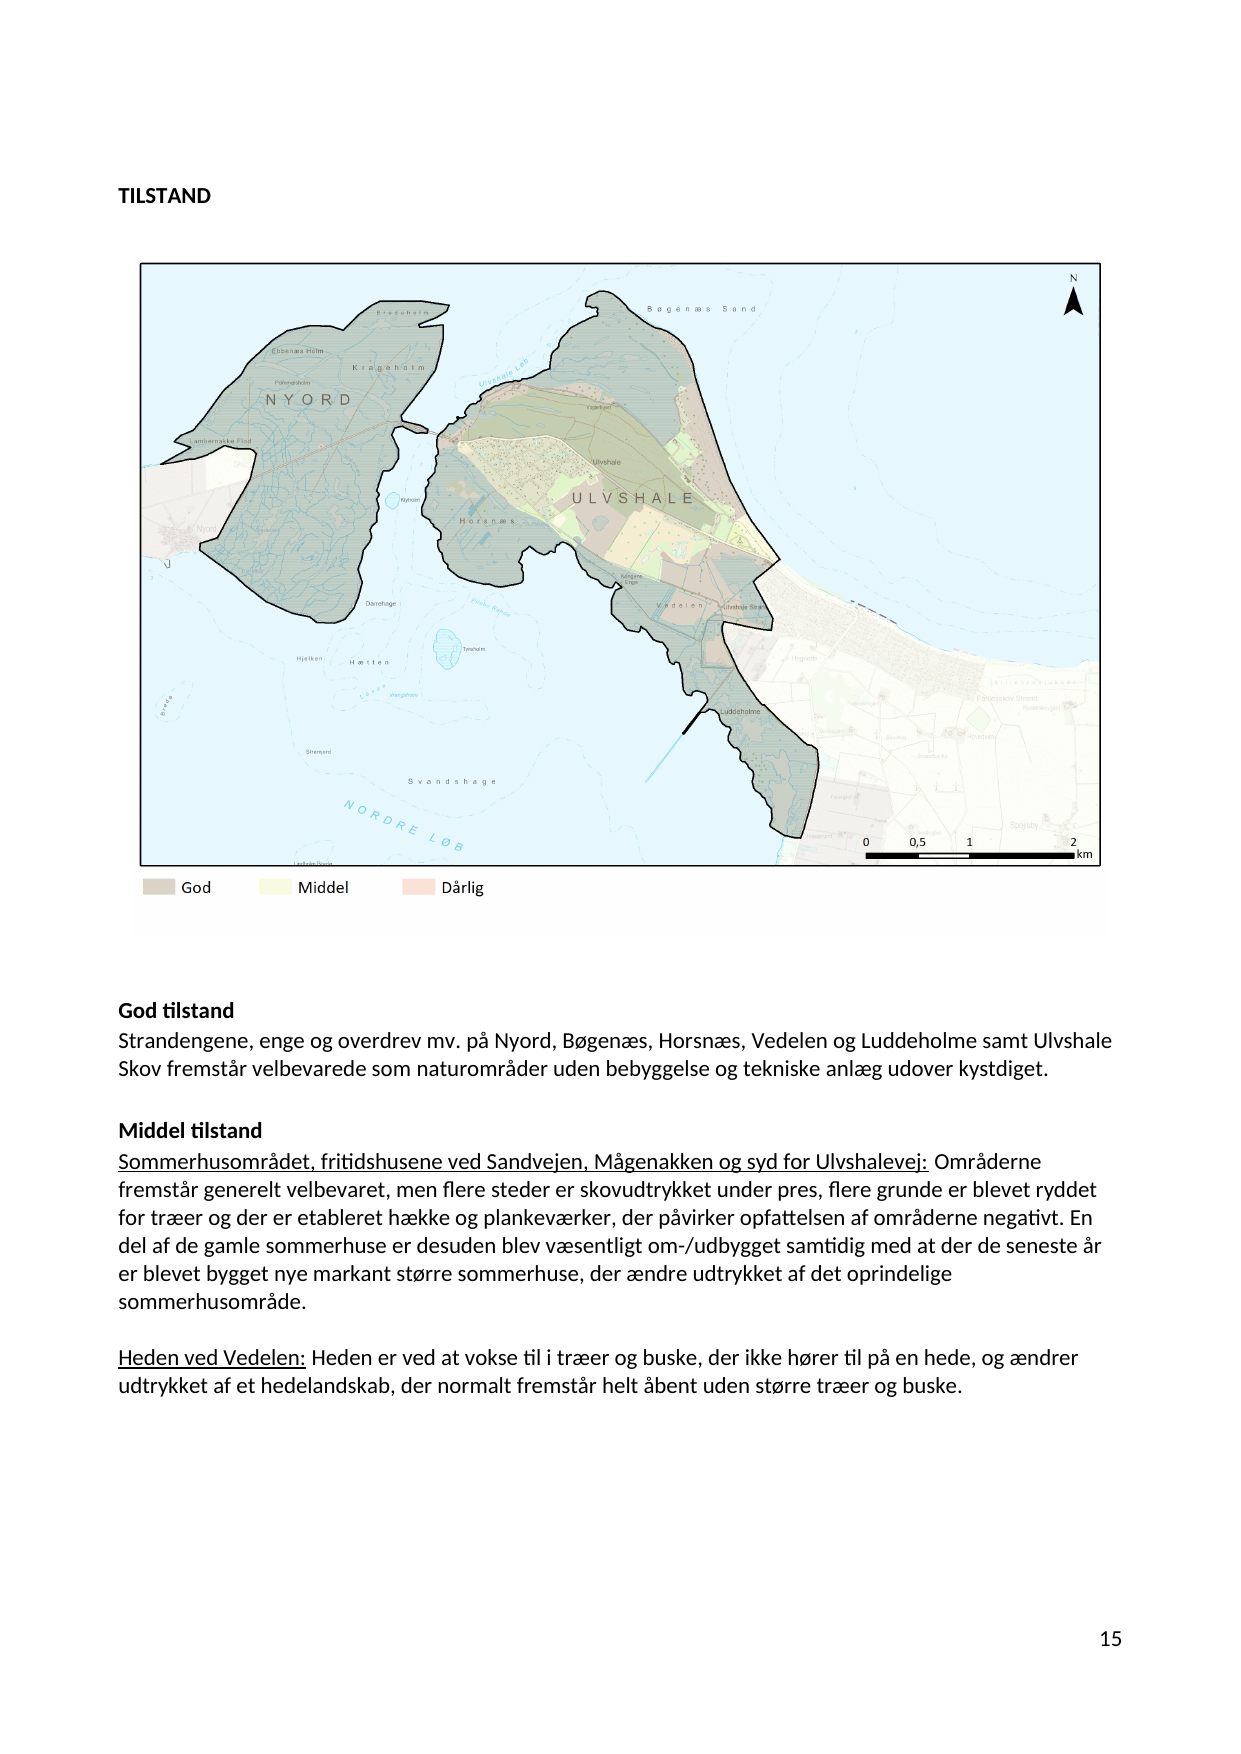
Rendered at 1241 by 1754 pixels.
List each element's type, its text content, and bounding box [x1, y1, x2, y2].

subtitle TILSTAND [118, 181, 1122, 209]
text Sommerhusområdet, fritidshusene ved Sandvejen, Mågenakken og syd for Ulvshalevej: Områderne fremstår generelt velbevaret, men flere steder er skovudtrykket under pres, flere grunde er blevet ryddet for træer og der er etableret hække og plankeværker, der påvirker opfattelsen af områderne negativt. En del af de gamle sommerhuse er desuden blev væsentligt om-/udbygget samtidig med at der de seneste år er blevet bygget nye markant større sommerhuse, der ændre udtrykket af det oprindelige sommerhusområde. [118, 1147, 1122, 1315]
text Heden ved Vedelen: Heden er ved at vokse til i træer og buske, der ikke hører til på en hede, og ændrer udtrykket af et hedelandskab, der normalt fremstår helt åbent uden større træer og buske. [118, 1343, 1122, 1399]
subtitle God tilstand [118, 996, 1122, 1024]
text Strandengene, enge og overdrev mv. på Nyord, Bøgenæs, Horsnæs, Vedelen og Luddeholme samt Ulvshale Skov fremstår velbevarede som naturområder uden bebyggelse og tekniske anlæg udover kystdiget. [118, 1026, 1122, 1082]
subtitle Middel tilstand [118, 1117, 1122, 1145]
picture [134, 255, 1107, 940]
